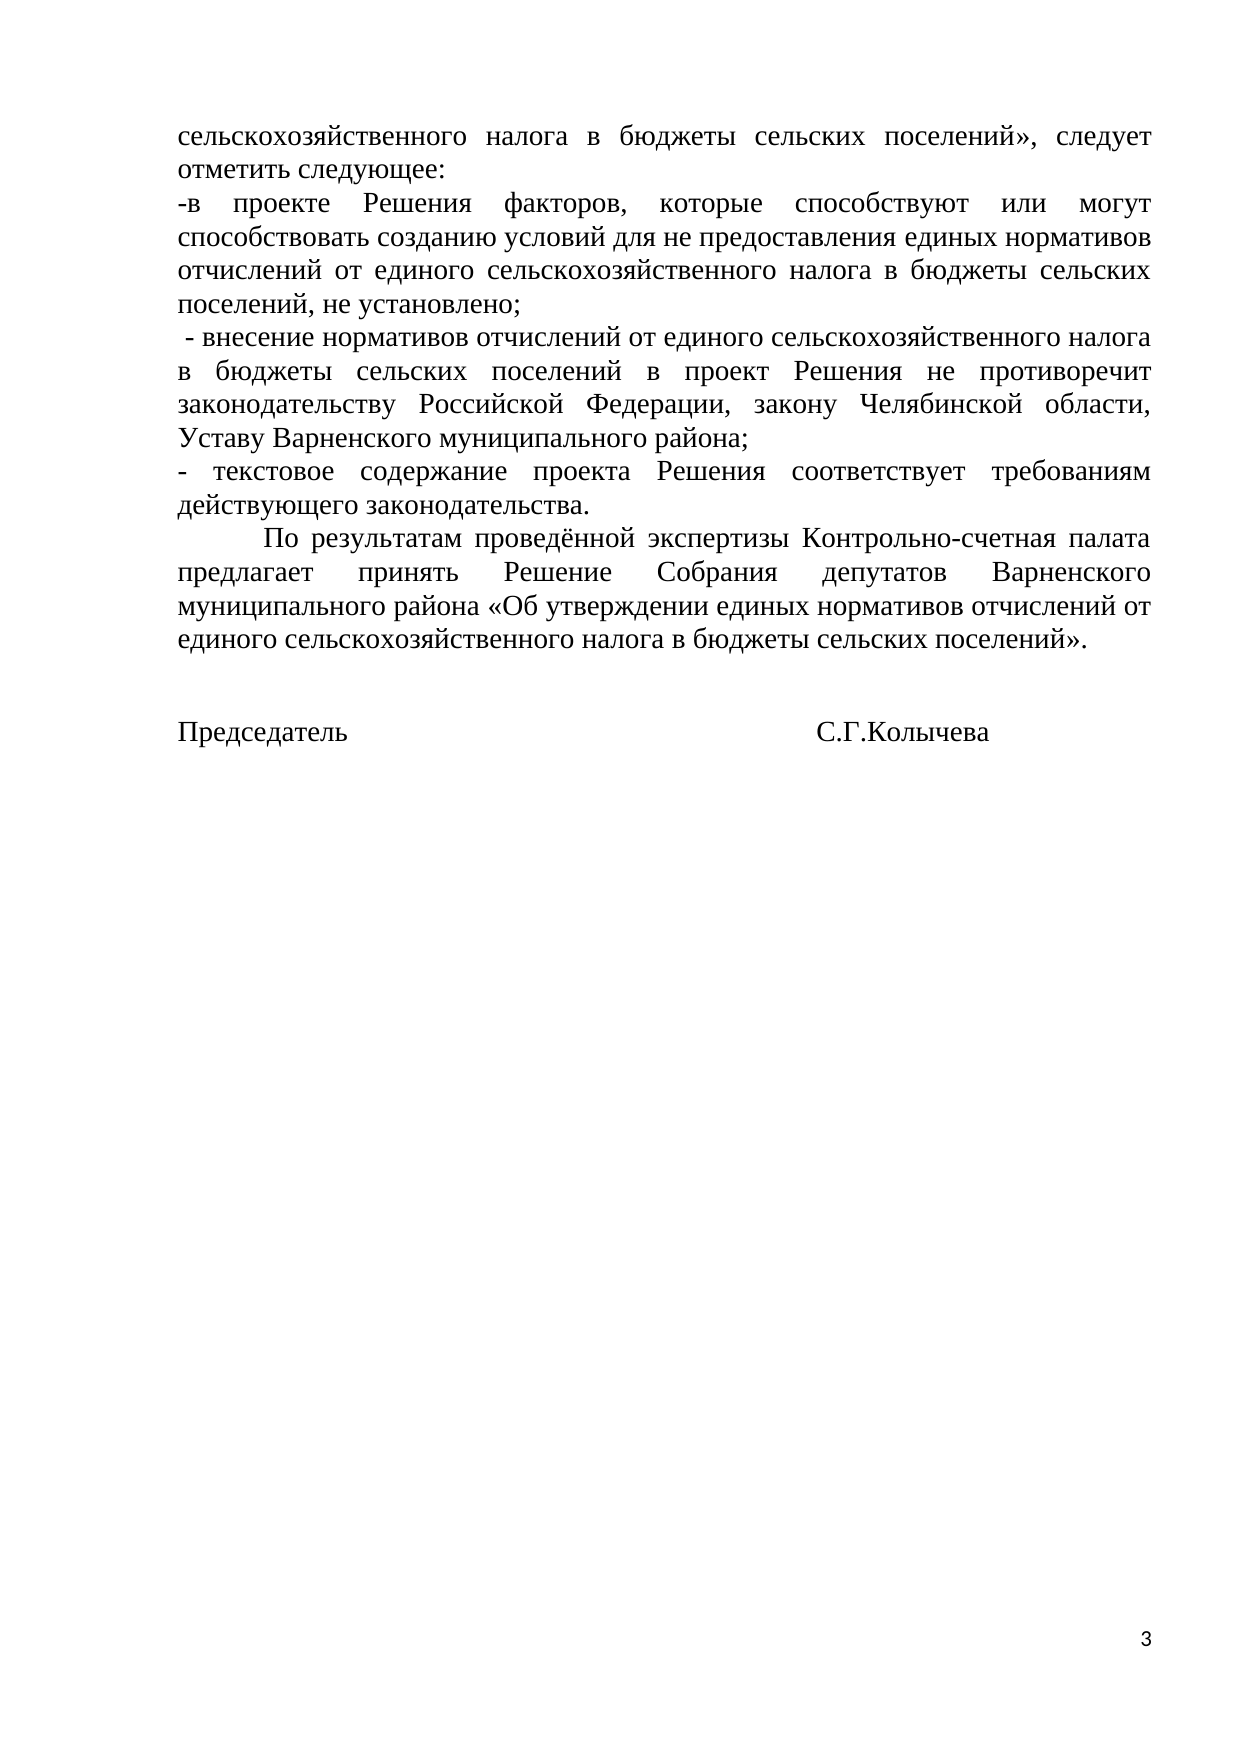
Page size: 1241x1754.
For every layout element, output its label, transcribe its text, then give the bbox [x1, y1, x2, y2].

text -в проекте Решения факторов, которые способствуют или могут способствовать созданию условий для не предоставления единых нормативов отчислений от единого сельскохозяйственного налога в бюджеты сельских поселений, не установлено; [177, 185, 1152, 319]
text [177, 118, 1152, 185]
text - текстовое содержание проекта Решения соответствует требованиям действующего законодательства. [177, 453, 1152, 521]
text Председатель С.Г.Колычева [177, 714, 1152, 749]
text По результатам проведённой экспертизы Контрольно-счетная палата предлагает принять Решение Собрания депутатов Варненского муниципального района «Об утверждении единых нормативов отчислений от единого сельскохозяйственного налога в бюджеты сельских поселений». [177, 521, 1152, 655]
text - внесение нормативов отчислений от единого сельскохозяйственного налога в бюджеты сельских поселений в проект Решения не противоречит законодательству Российской Федерации, закону Челябинской области, Уставу Варненского муниципального района; [177, 319, 1152, 453]
